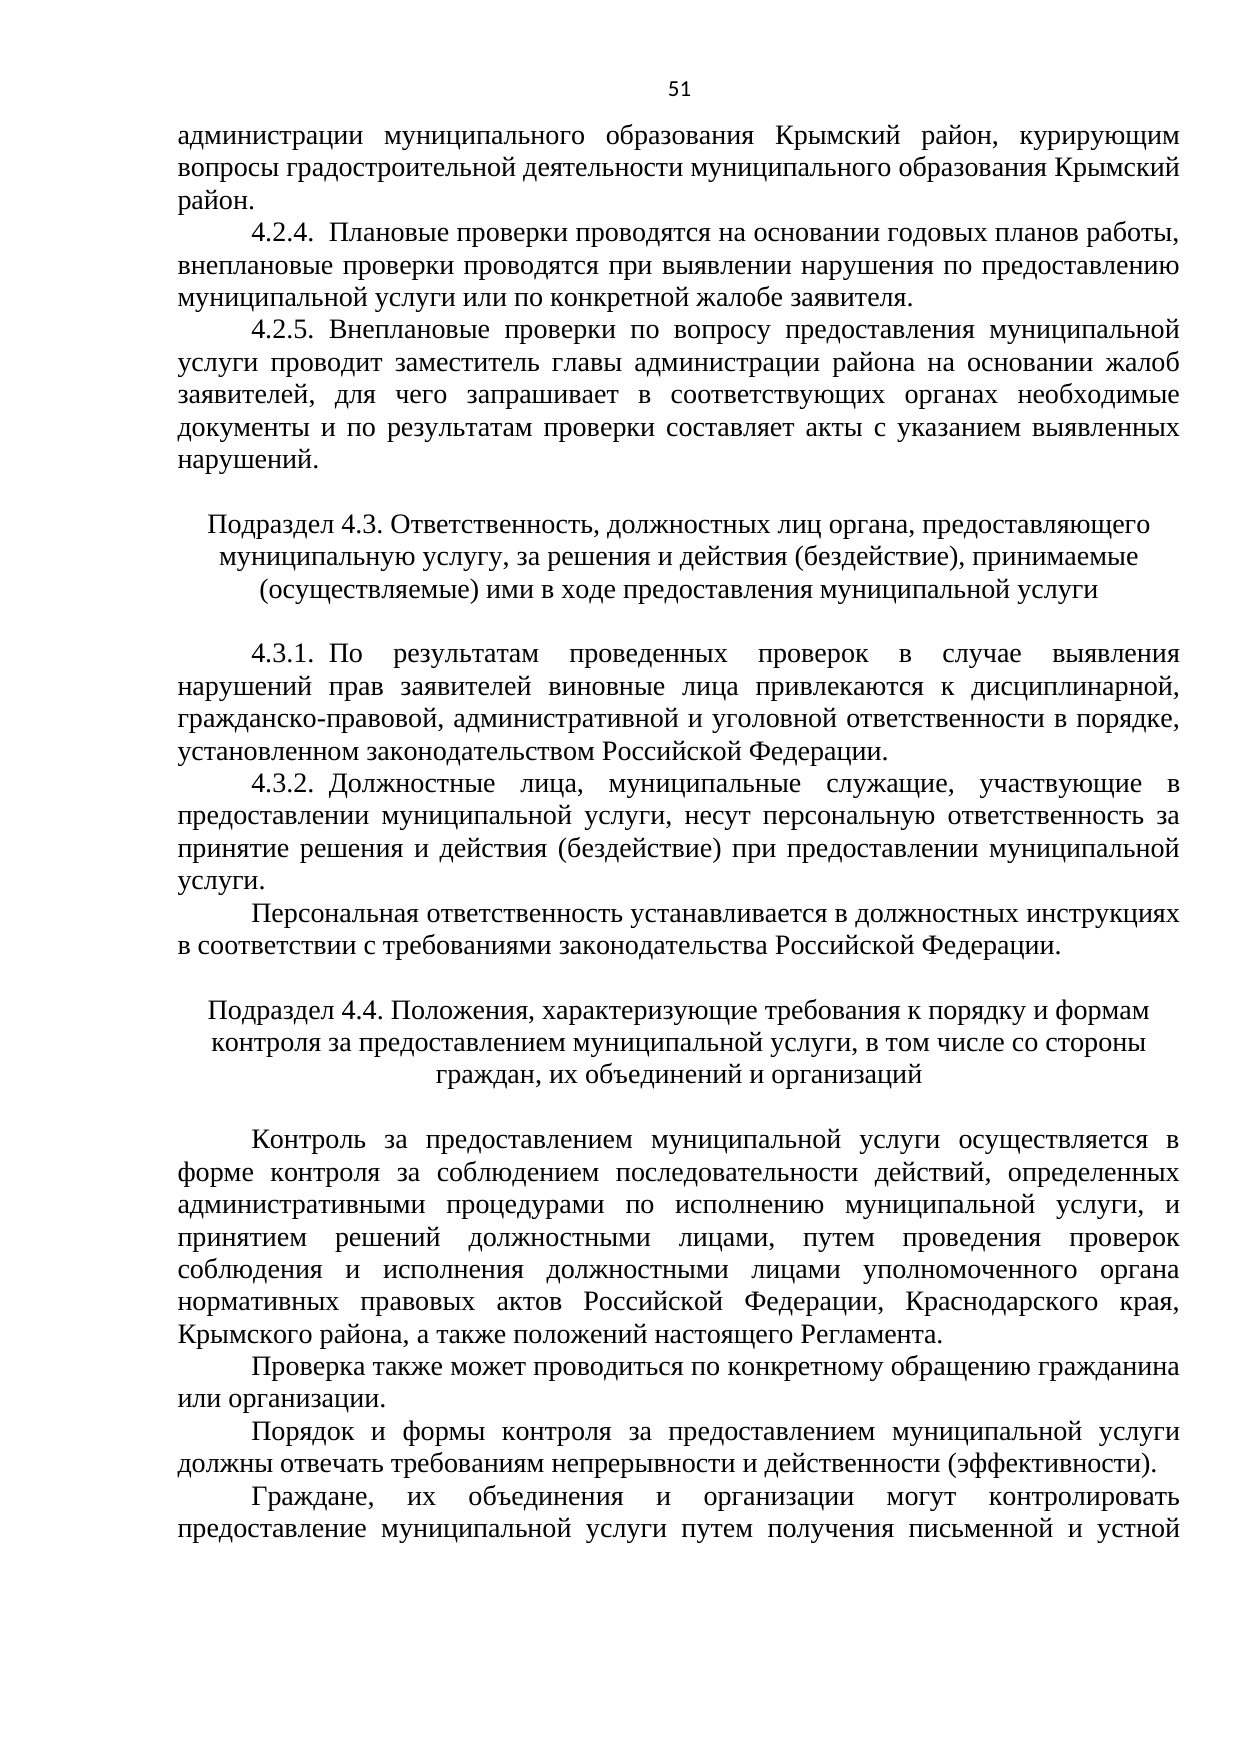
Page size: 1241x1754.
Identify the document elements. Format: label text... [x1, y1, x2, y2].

text Подраздел 4.4. Положения, характеризующие требования к порядку и формам контроля за предоставлением муниципальной услуги, в том числе со стороны граждан, их объединений и организаций [177, 993, 1181, 1090]
text 4.3.1. По результатам проведенных проверок в случае выявления нарушений прав заявителей виновные лица привлекаются к дисциплинарной, гражданско-правовой, административной и уголовной ответственности в порядке, установленном законодательством Российской Федерации. [177, 636, 1181, 766]
text 4.2.4. Плановые проверки проводятся на основании годовых планов работы, внеплановые проверки проводятся при выявлении нарушения по предоставлению муниципальной услуги или по конкретной жалобе заявителя. [177, 215, 1181, 312]
text Контроль за предоставлением муниципальной услуги осуществляется в форме контроля за соблюдением последовательности действий, определенных административными процедурами по исполнению муниципальной услуги, и принятием решений должностными лицами, путем проведения проверок соблюдения и исполнения должностными лицами уполномоченного органа нормативных правовых актов Российской Федерации, Краснодарского края, Крымского района, а также положений настоящего Регламента. [177, 1122, 1181, 1349]
text 4.2.5. Внеплановые проверки по вопросу предоставления муниципальной услуги проводит заместитель главы администрации района на основании жалоб заявителей, для чего запрашивает в соответствующих органах необходимые документы и по результатам проверки составляет акты с указанием выявленных нарушений. [177, 312, 1181, 474]
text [177, 118, 1181, 215]
text Подраздел 4.3. Ответственность, должностных лиц органа, предоставляющего муниципальную услугу, за решения и действия (бездействие), принимаемые (осуществляемые) ими в ходе предоставления муниципальной услуги [177, 507, 1181, 604]
text Персональная ответственность устанавливается в должностных инструкциях в соответствии с требованиями законодательства Российской Федерации. [177, 896, 1181, 960]
text Проверка также может проводиться по конкретному обращению гражданина или организации. [177, 1349, 1181, 1414]
text 4.3.2. Должностные лица, муниципальные служащие, участвующие в предоставлении муниципальной услуги, несут персональную ответственность за принятие решения и действия (бездействие) при предоставлении муниципальной услуги. [177, 766, 1181, 896]
text Порядок и формы контроля за предоставлением муниципальной услуги должны отвечать требованиям непрерывности и действенности (эффективности). [177, 1414, 1181, 1479]
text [177, 1479, 1181, 1543]
